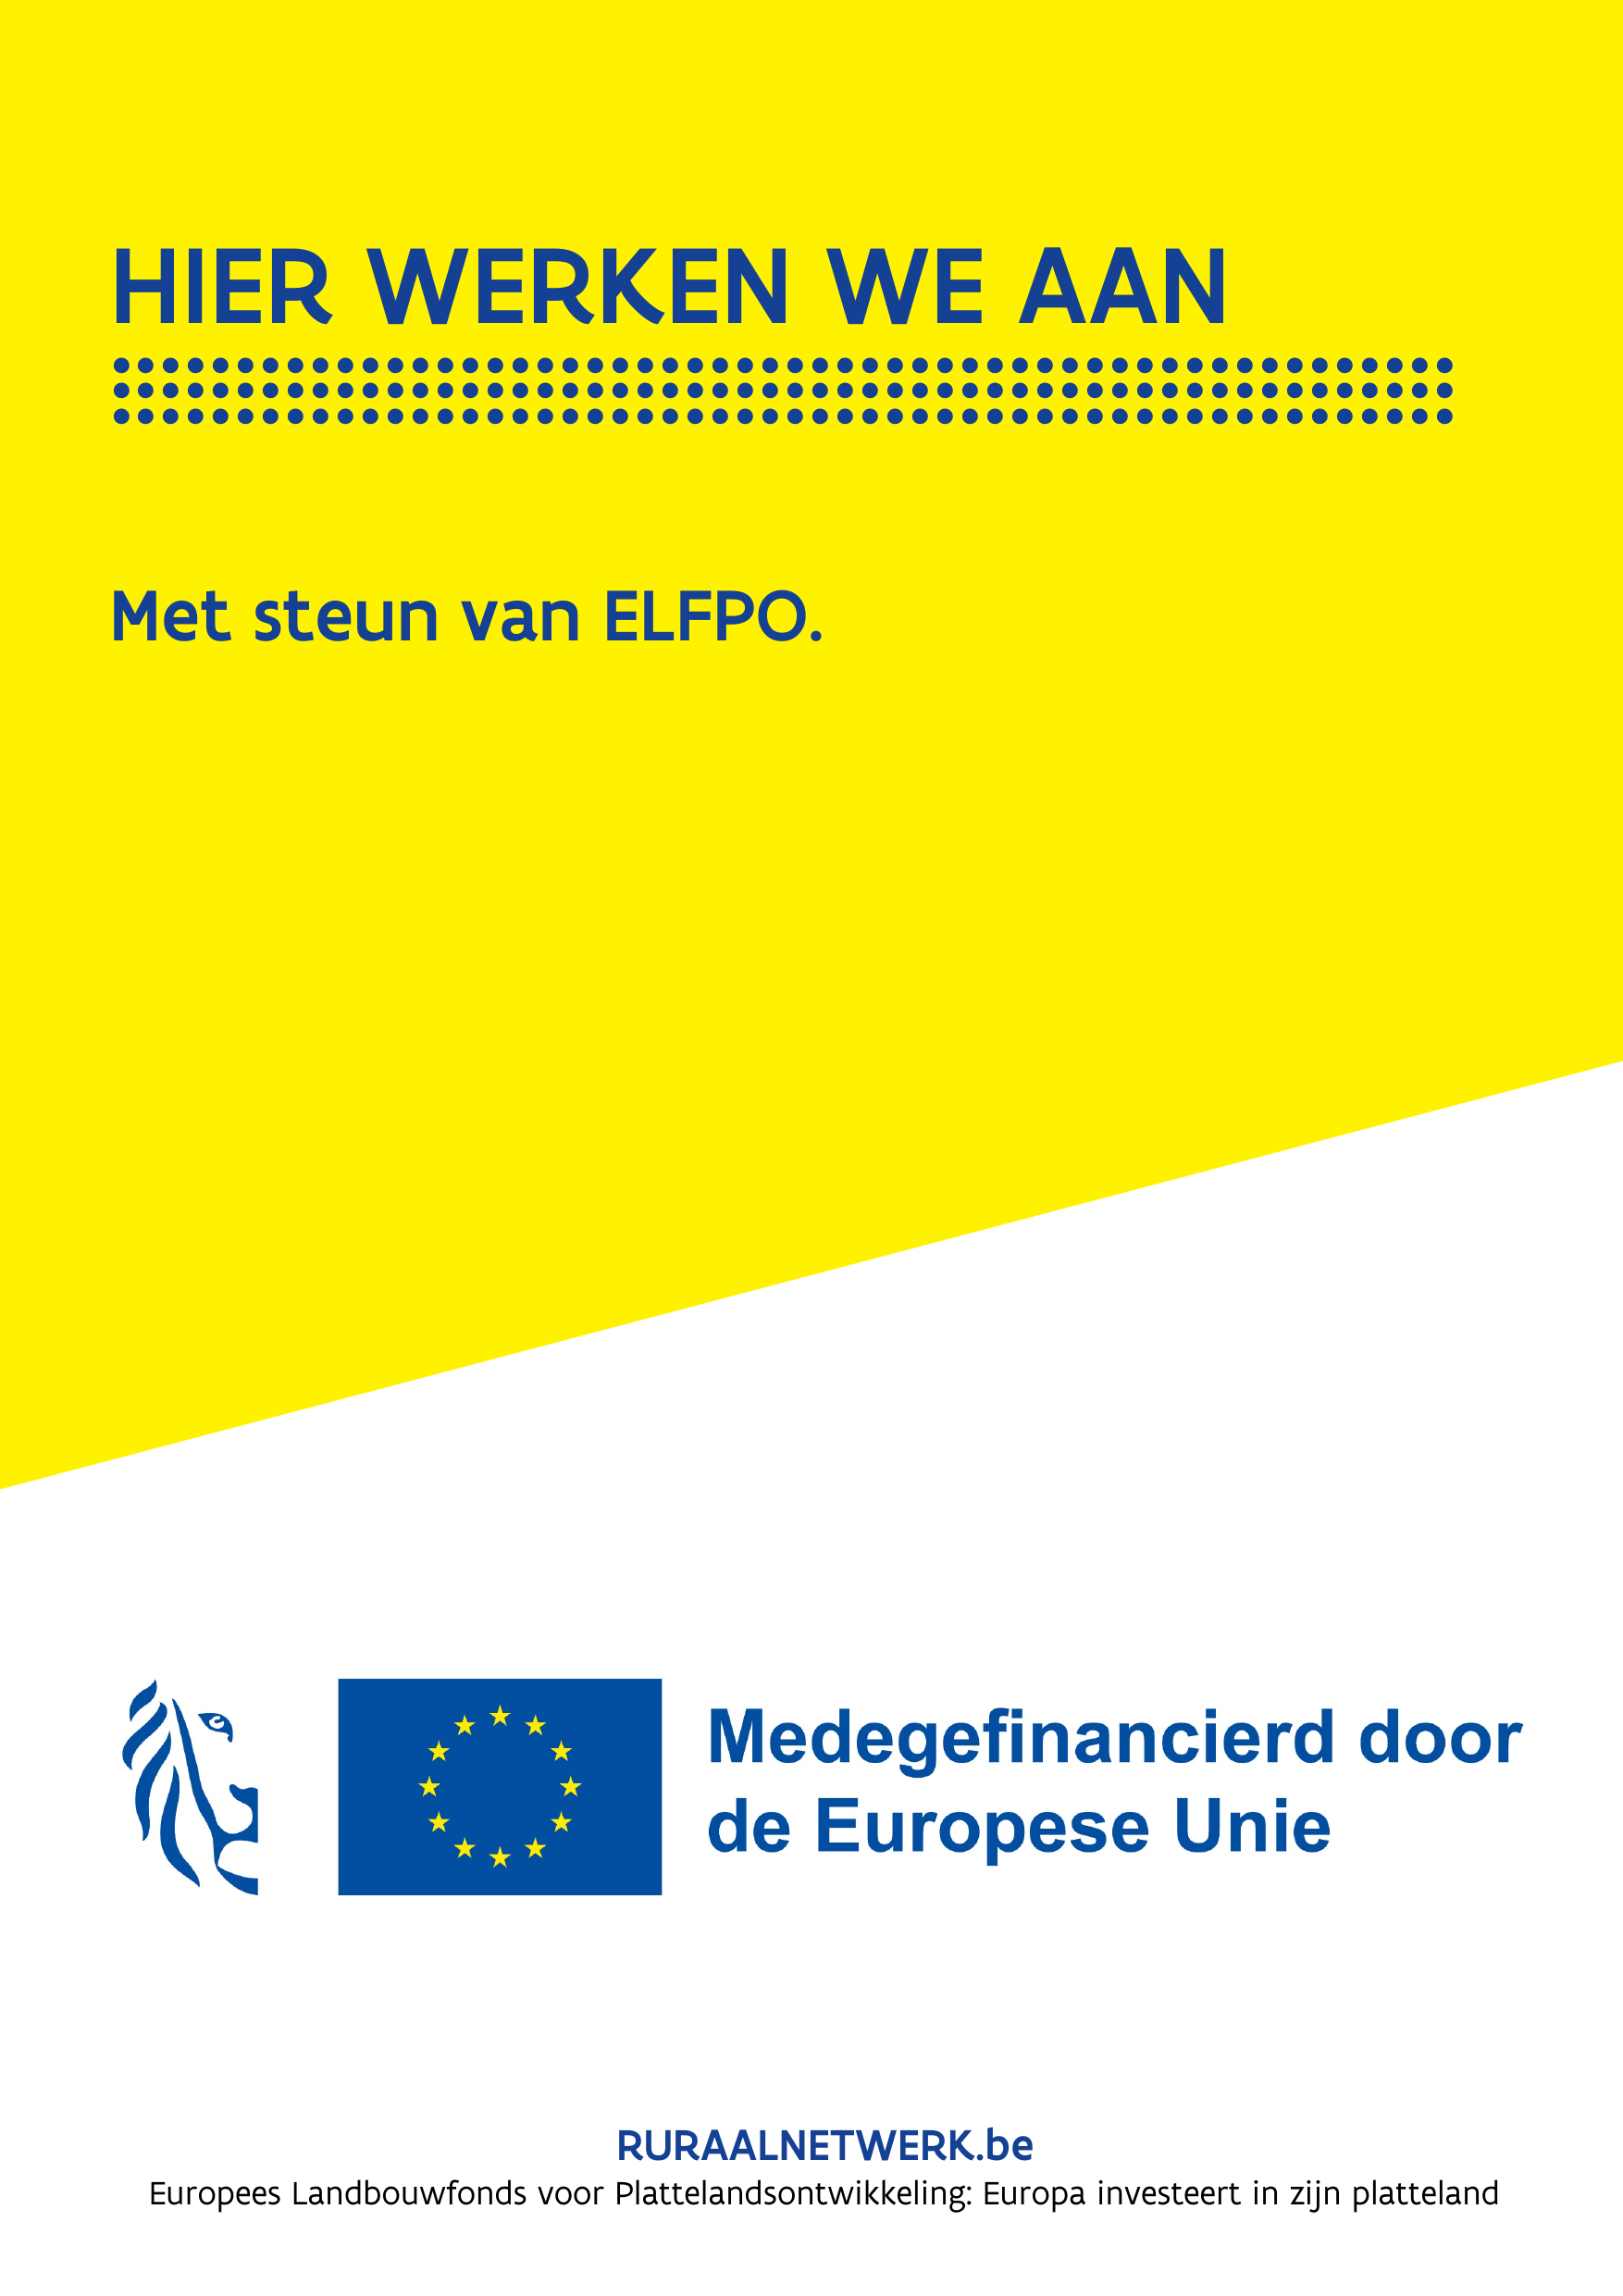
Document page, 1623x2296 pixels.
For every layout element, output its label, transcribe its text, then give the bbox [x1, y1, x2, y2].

text Met steun van ELFPO. [109, 567, 1541, 660]
picture [109, 1663, 1542, 1907]
text HIER WERKEN WE AAN [109, 213, 1541, 352]
